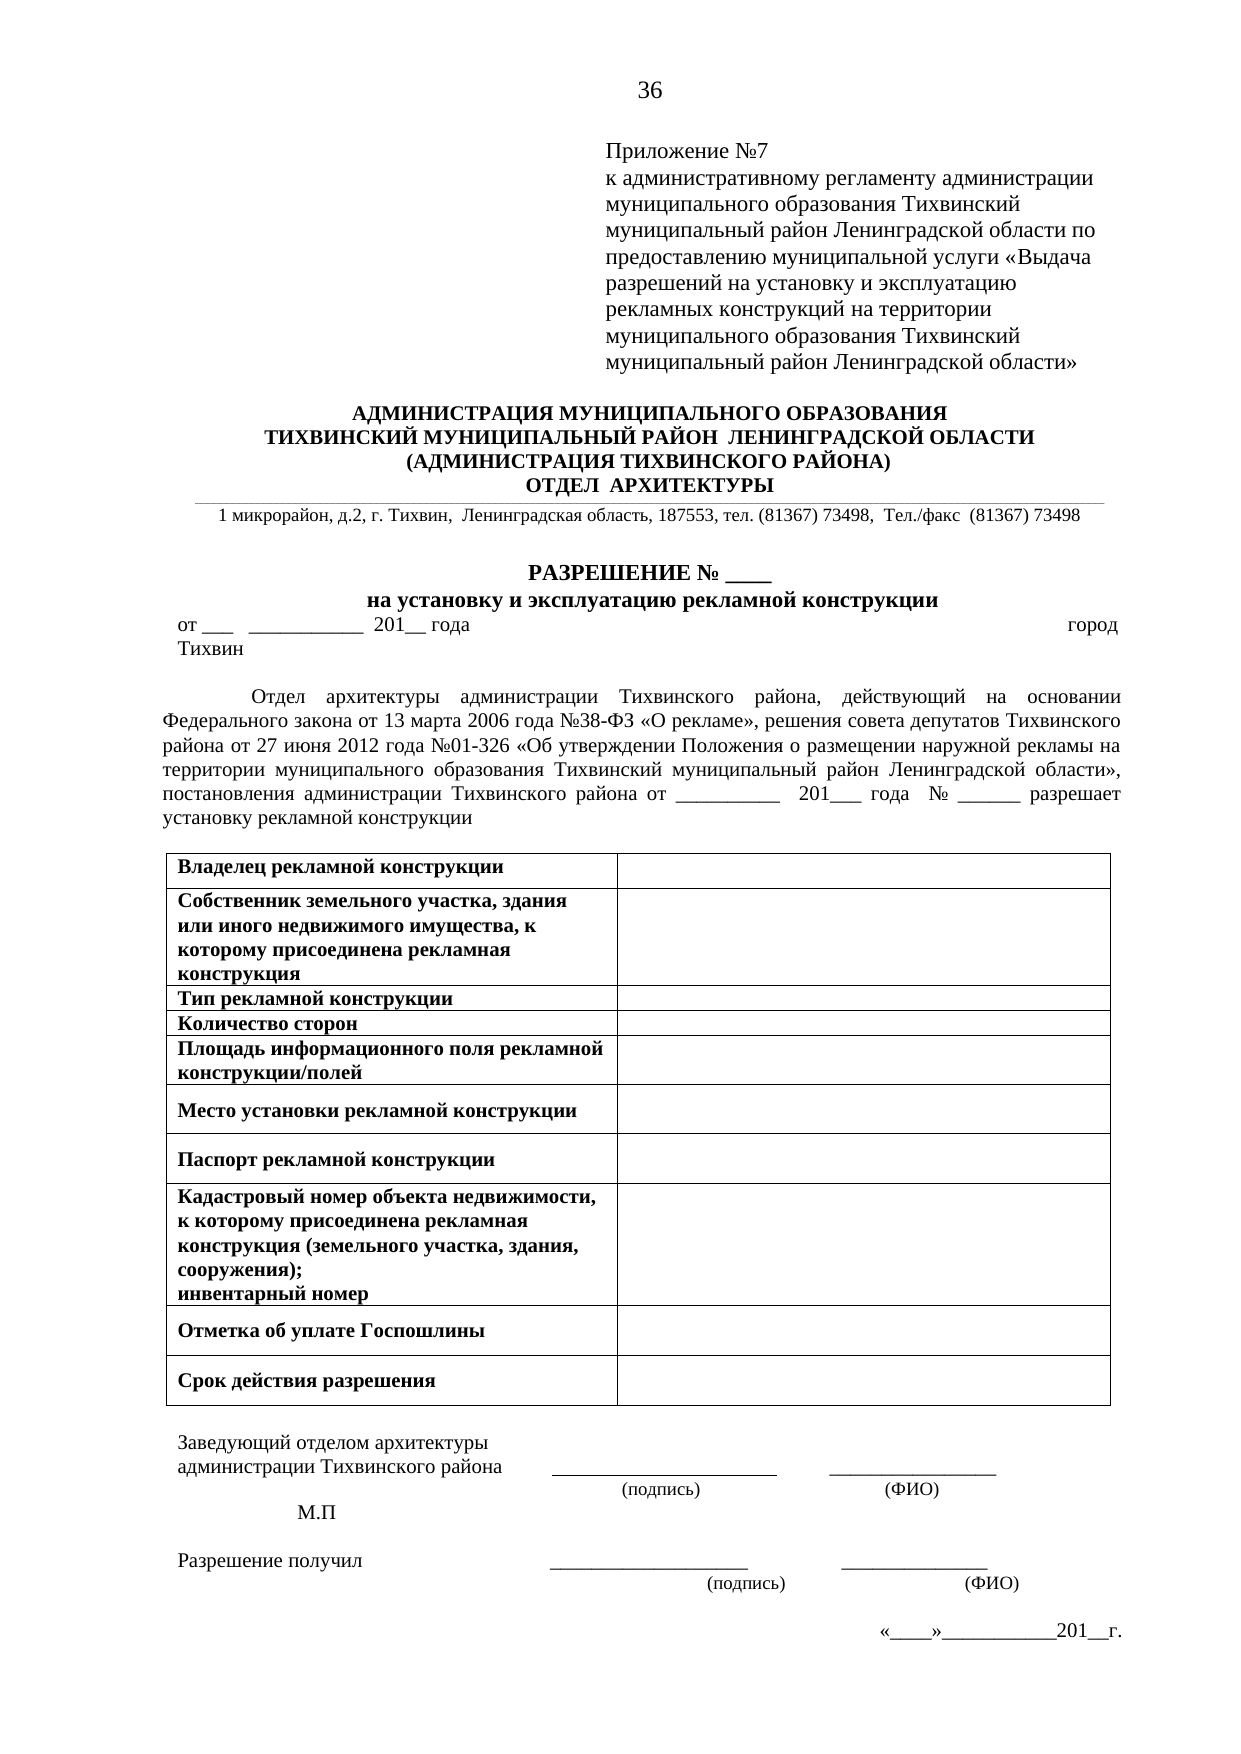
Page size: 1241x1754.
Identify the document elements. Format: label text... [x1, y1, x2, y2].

text ОТДЕЛ АРХИТЕКТУРЫ [177, 473, 1122, 497]
table_cell Кадастровый номер объекта недвижимости, к которому присоединена рекламная конструкция (земельного участка, здания, сооружения); инвентарный номер [167, 1184, 617, 1305]
text на установку и эксплуатацию рекламной конструкции [177, 586, 1122, 612]
table_cell [618, 1011, 1110, 1035]
text разрешение № ____ [177, 559, 1122, 586]
table_cell Собственник земельного участка, здания или иного недвижимого имущества, к которому присоединена рекламная конструкция [167, 889, 617, 985]
table_cell [618, 1306, 1110, 1355]
text администрации Тихвинского района ________________ [177, 1454, 1122, 1478]
text Заведующий отделом архитектуры [177, 1430, 1122, 1454]
text М.П [177, 1500, 1122, 1524]
text к административному регламенту администрации муниципального образования Тихвинский муниципальный район Ленинградской области по предоставлению муниципальной услуги «Выдача разрешений на установку и эксплуатацию рекламных конструкций на территории муниципального образования Тихвинский муниципальный район Ленинградской области» [605, 164, 1122, 374]
table_cell Площадь информационного поля рекламной конструкции/полей [167, 1036, 617, 1084]
text Разрешение получил ___________________ ______________ (подпись) (ФИО) [177, 1548, 1122, 1593]
table_cell Срок действия разрешения [167, 1356, 617, 1405]
text АДМИНИСТРАЦИЯ МУНИЦИПАЛЬНОГО ОБРАЗОВАНИЯ [177, 401, 1122, 425]
text ТИХВИНСКИЙ МУНИЦИПАЛЬНЫЙ РАЙОН ЛЕНИНГРАДСКОЙ ОБЛАСТИ [177, 425, 1122, 449]
table_cell Отметка об уплате Госпошлины [167, 1306, 617, 1355]
table_header [618, 854, 1110, 887]
table_cell Тип рекламной конструкции [167, 986, 617, 1010]
table_header Владелец рекламной конструкции [167, 854, 617, 887]
text (АДМИНИСТРАЦИЯ ТИХВИНСКОГО РАЙОНА) [177, 449, 1120, 473]
table_cell Количество сторон [167, 1011, 617, 1035]
text (подпись) (ФИО) [177, 1478, 1122, 1500]
text Приложение №7 [530, 137, 1122, 164]
text 1 микрорайон, д.2, г. Тихвин, Ленинградская область, 187553, тел. (81367) 73498, Тел./факс (81367) 73498 [177, 504, 1122, 526]
table_cell [618, 1085, 1110, 1133]
table_cell Место установки рекламной конструкции [167, 1085, 617, 1133]
table_cell [618, 986, 1110, 1010]
table_cell Паспорт рекламной конструкции [167, 1134, 617, 1183]
table_cell [618, 1134, 1110, 1183]
text Отдел архитектуры администрации Тихвинского района, действующий на основании Федерального закона от 13 марта 2006 года №38-ФЗ «О рекламе», решения совета депутатов Тихвинского района от 27 июня 2012 года №01-326 «Об утверждении Положения о размещении наружной рекламы на территории муниципального образования Тихвинский муниципальный район Ленинградской области», постановления администрации Тихвинского района от __________ 201___ года № ______ разрешает установку рекламной конструкции [162, 684, 1122, 829]
table_cell [618, 889, 1110, 985]
table_cell [618, 1184, 1110, 1305]
text «____»___________201__г. [546, 1617, 1122, 1642]
table_cell [618, 1036, 1110, 1084]
table_cell [618, 1356, 1110, 1405]
text от ___ ___________ 201__ года город Тихвин [177, 612, 1122, 660]
